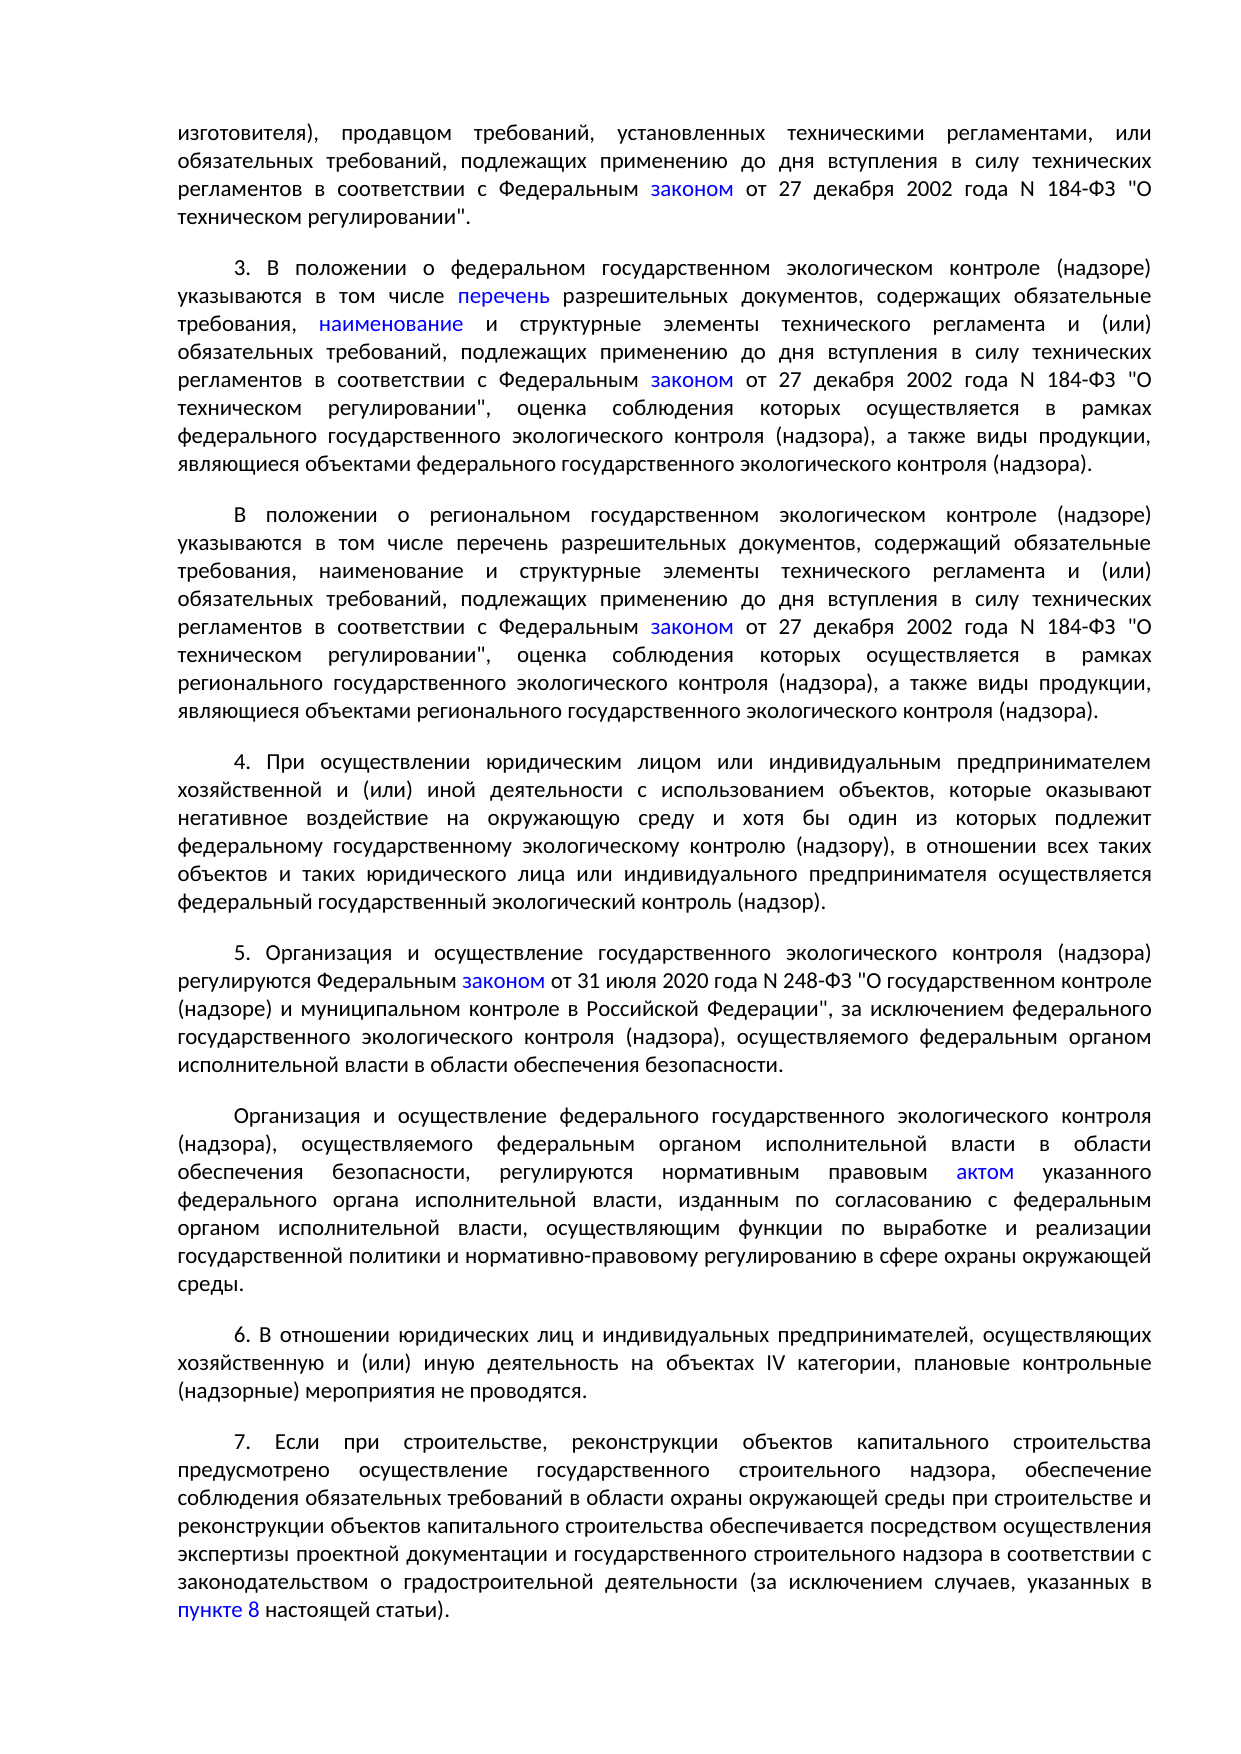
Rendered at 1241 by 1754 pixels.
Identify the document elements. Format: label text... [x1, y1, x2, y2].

text 7. Если при строительстве, реконструкции объектов капитального строительства предусмотрено осуществление государственного строительного надзора, обеспечение соблюдения обязательных требований в области охраны окружающей среды при строительстве и реконструкции объектов капитального строительства обеспечивается посредством осуществления экспертизы проектной документации и государственного строительного надзора в соответствии с законодательством о градостроительной деятельности (за исключением случаев, указанных в пункте 8 настоящей статьи). [177, 1427, 1152, 1623]
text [177, 118, 1152, 230]
text 5. Организация и осуществление государственного экологического контроля (надзора) регулируются Федеральным законом от 31 июля 2020 года N 248-ФЗ "О государственном контроле (надзоре) и муниципальном контроле в Российской Федерации", за исключением федерального государственного экологического контроля (надзора), осуществляемого федеральным органом исполнительной власти в области обеспечения безопасности. [177, 938, 1152, 1078]
text 3. В положении о федеральном государственном экологическом контроле (надзоре) указываются в том числе перечень разрешительных документов, содержащих обязательные требования, наименование и структурные элементы технического регламента и (или) обязательных требований, подлежащих применению до дня вступления в силу технических регламентов в соответствии с Федеральным законом от 27 декабря 2002 года N 184-ФЗ "О техническом регулировании", оценка соблюдения которых осуществляется в рамках федерального государственного экологического контроля (надзора), а также виды продукции, являющиеся объектами федерального государственного экологического контроля (надзора). [177, 253, 1152, 477]
text 4. При осуществлении юридическим лицом или индивидуальным предпринимателем хозяйственной и (или) иной деятельности с использованием объектов, которые оказывают негативное воздействие на окружающую среду и хотя бы один из которых подлежит федеральному государственному экологическому контролю (надзору), в отношении всех таких объектов и таких юридического лица или индивидуального предпринимателя осуществляется федеральный государственный экологический контроль (надзор). [177, 747, 1152, 915]
text Организация и осуществление федерального государственного экологического контроля (надзора), осуществляемого федеральным органом исполнительной власти в области обеспечения безопасности, регулируются нормативным правовым актом указанного федерального органа исполнительной власти, изданным по согласованию с федеральным органом исполнительной власти, осуществляющим функции по выработке и реализации государственной политики и нормативно-правовому регулированию в сфере охраны окружающей среды. [177, 1101, 1152, 1297]
text 6. В отношении юридических лиц и индивидуальных предпринимателей, осуществляющих хозяйственную и (или) иную деятельность на объектах IV категории, плановые контрольные (надзорные) мероприятия не проводятся. [177, 1320, 1152, 1404]
text В положении о региональном государственном экологическом контроле (надзоре) указываются в том числе перечень разрешительных документов, содержащий обязательные требования, наименование и структурные элементы технического регламента и (или) обязательных требований, подлежащих применению до дня вступления в силу технических регламентов в соответствии с Федеральным законом от 27 декабря 2002 года N 184-ФЗ "О техническом регулировании", оценка соблюдения которых осуществляется в рамках регионального государственного экологического контроля (надзора), а также виды продукции, являющиеся объектами регионального государственного экологического контроля (надзора). [177, 500, 1152, 724]
